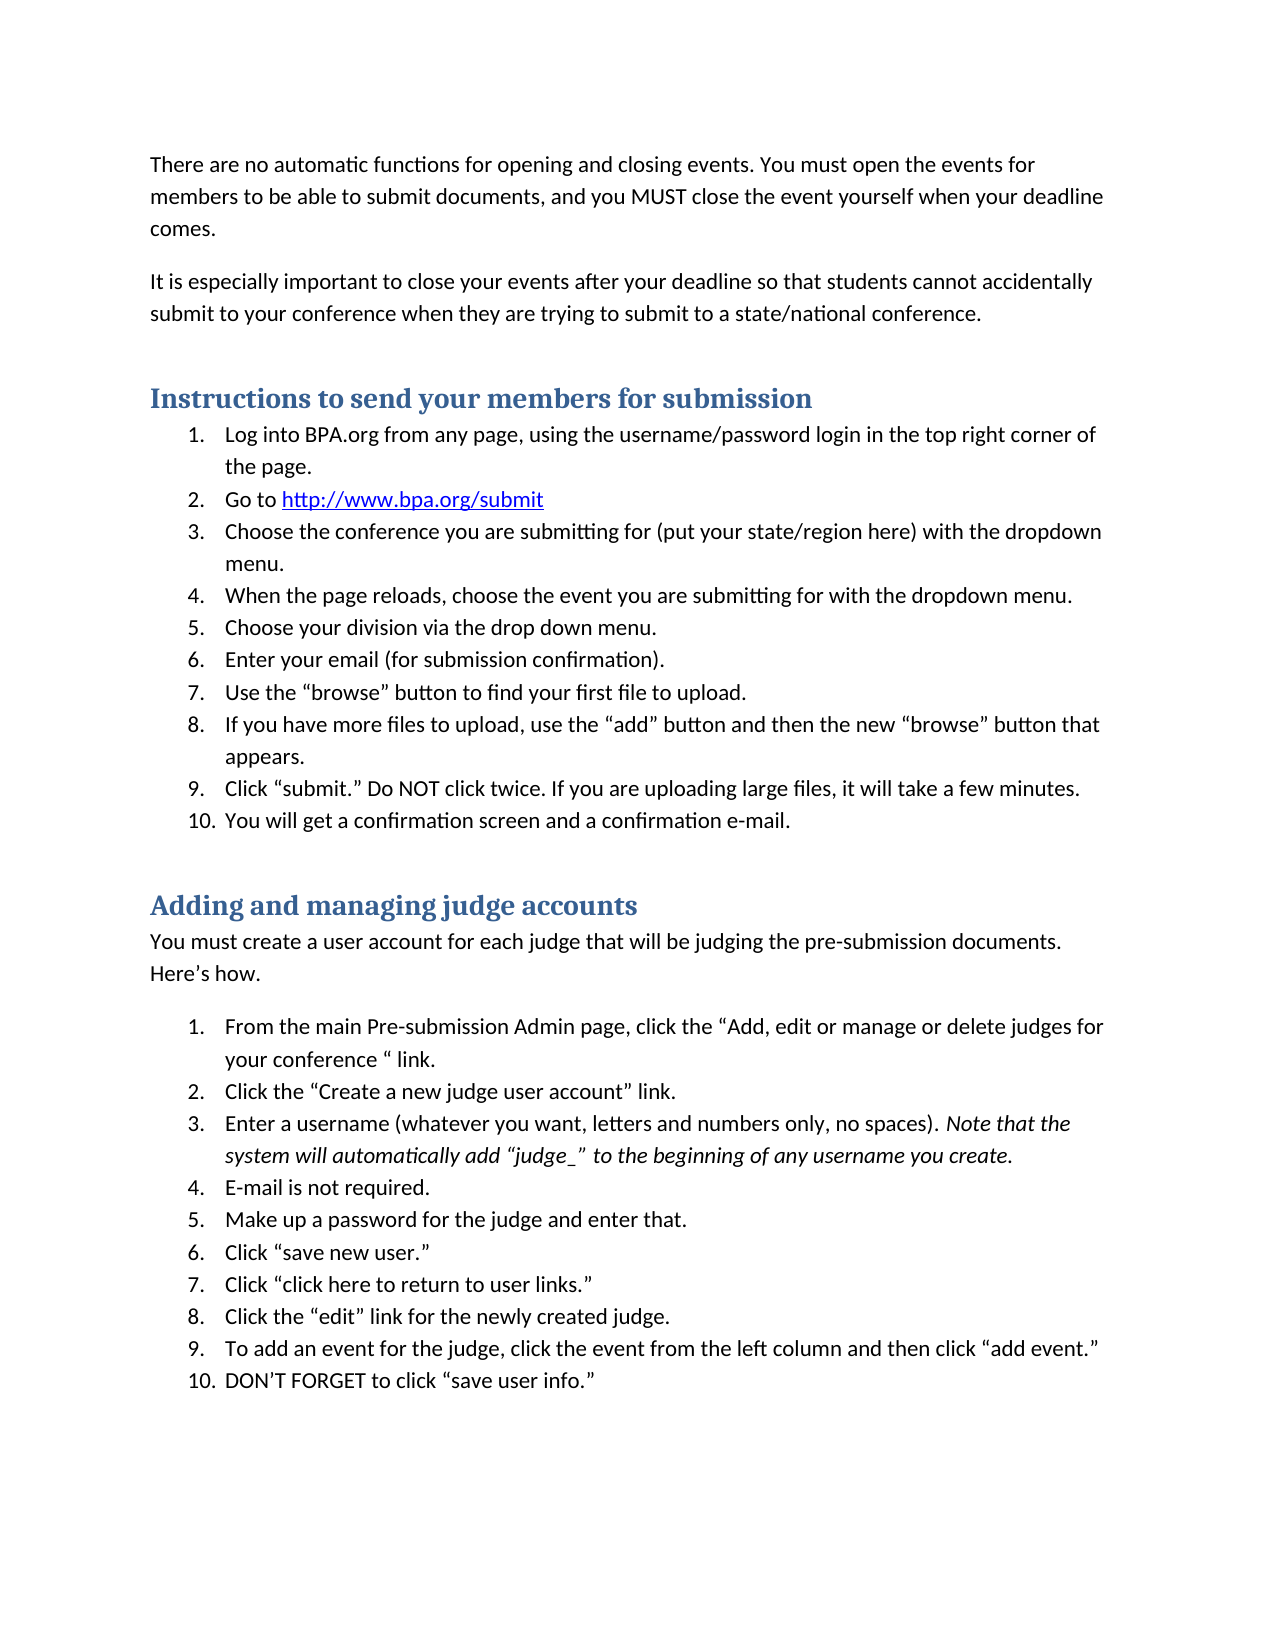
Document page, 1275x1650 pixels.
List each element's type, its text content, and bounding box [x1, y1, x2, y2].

list DON’T FORGET to click “save user info.” [187, 1367, 1125, 1394]
list Click the “Create a new judge user account” link. [187, 1077, 1125, 1105]
list When the page reloads, choose the event you are submitting for with the dropdown menu. [187, 581, 1125, 609]
list To add an event for the judge, click the event from the left column and then click “add event.” [187, 1334, 1125, 1362]
text There are no automatic functions for opening and closing events. You must open the events for members to be able to submit documents, and you MUST close the event yourself when your deadline comes. [150, 150, 1125, 242]
list E-mail is not required. [187, 1173, 1125, 1201]
list From the main Pre-submission Admin page, click the “Add, edit or manage or delete judges for your conference “ link. [187, 1012, 1125, 1073]
list You will get a confirmation screen and a confirmation e-mail. [187, 807, 1125, 834]
list If you have more files to upload, use the “add” button and then the new “browse” button that appears. [187, 710, 1125, 770]
list Use the “browse” button to find your first file to upload. [187, 678, 1125, 706]
text You must create a user account for each judge that will be judging the pre-submission documents. Here’s how. [150, 927, 1125, 987]
list Click “click here to return to user links.” [187, 1270, 1125, 1298]
list Make up a password for the judge and enter that. [187, 1206, 1125, 1234]
text It is especially important to close your events after your deadline so that students cannot accidentally submit to your conference when they are trying to submit to a state/national conference. [150, 267, 1125, 328]
list Click the “edit” link for the newly created judge. [187, 1302, 1125, 1330]
subtitle Adding and managing judge accounts [150, 889, 1125, 922]
subtitle Instructions to send your members for submission [150, 382, 1125, 415]
list Click “submit.” Do NOT click twice. If you are uploading large files, it will take a few minutes. [187, 774, 1125, 802]
list Choose the conference you are submitting for (put your state/region here) with the dropdown menu. [187, 517, 1125, 577]
list Go to http://www.bpa.org/submit [187, 485, 1125, 513]
list Log into BPA.org from any page, using the username/password login in the top right corner of the page. [187, 420, 1125, 481]
list Enter your email (for submission confirmation). [187, 646, 1125, 674]
list Enter a username (whatever you want, letters and numbers only, no spaces). Note that the system will automatically add “judge_” to the beginning of any username you create. [187, 1109, 1125, 1169]
list Click “save new user.” [187, 1238, 1125, 1266]
list Choose your division via the drop down menu. [187, 613, 1125, 641]
